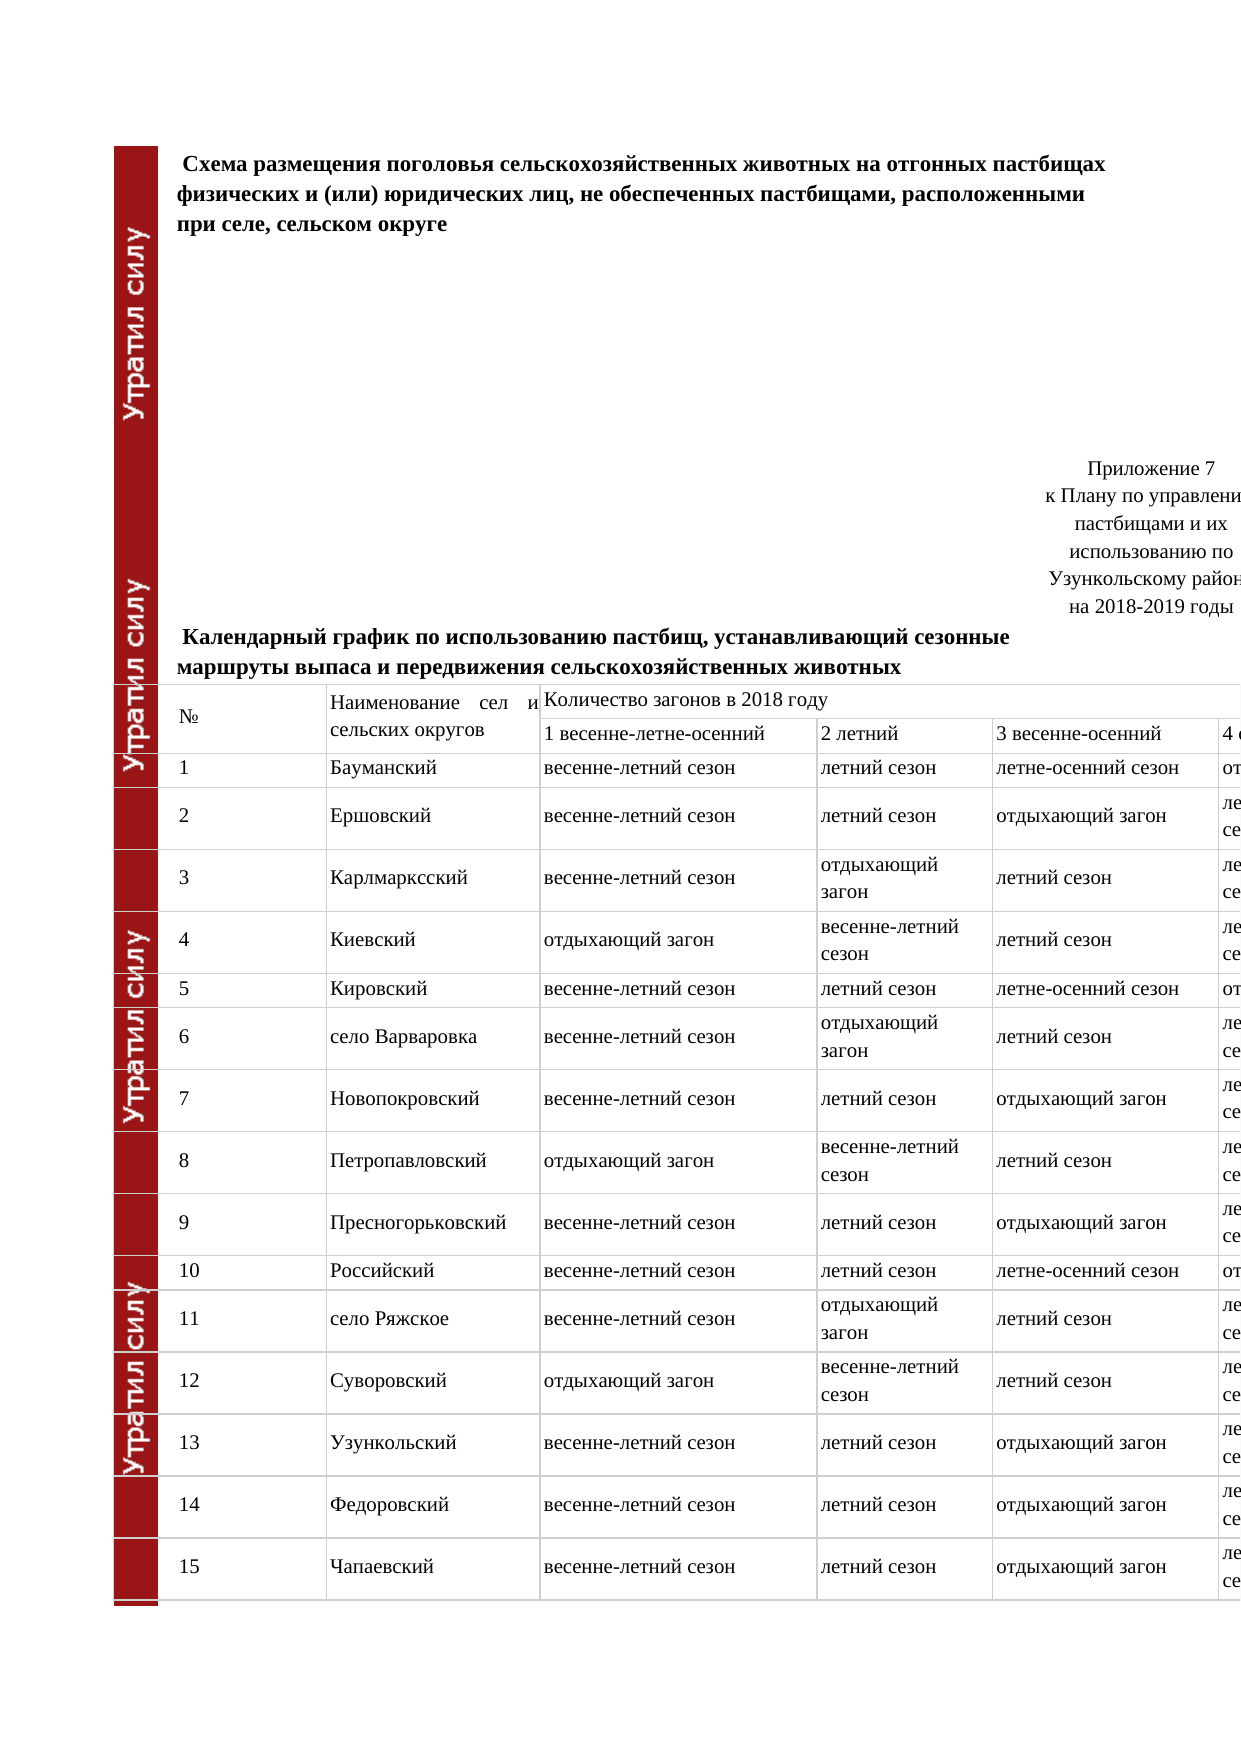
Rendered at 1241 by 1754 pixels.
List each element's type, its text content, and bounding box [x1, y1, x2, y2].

table_cell летне-осенний сезон [1219, 788, 1240, 849]
table_cell отдыхающий загон [818, 850, 992, 911]
table_cell 13 [114, 1415, 326, 1475]
table_cell Бауманский [327, 754, 539, 787]
table_cell 15 [114, 1539, 326, 1599]
table_cell летний сезон [818, 1070, 992, 1131]
picture [114, 237, 158, 454]
table_cell летний сезон [818, 974, 992, 1007]
table_cell летне-осенний сезон [993, 754, 1218, 787]
table_cell Пресногорьковский [327, 1194, 539, 1255]
table_cell Федоровский [327, 1477, 539, 1537]
table_cell отдыхающий загон [541, 912, 816, 973]
table_header № [114, 685, 326, 752]
table_cell летне-осенний сезон [1219, 1194, 1240, 1255]
table_cell летний сезон [993, 1132, 1218, 1193]
table_cell село Варваровка [327, 1008, 539, 1069]
table_cell Кировский [327, 974, 539, 1007]
table_header Наименование сел и сельских округов [327, 685, 539, 752]
table_cell летний сезон [818, 788, 992, 849]
table_cell отдыхающий загон [993, 1539, 1218, 1599]
table_cell летне-осенний сезон [993, 1256, 1218, 1289]
table_cell 3 [114, 850, 326, 911]
table_cell летний сезон [818, 1539, 992, 1599]
table_cell летне-осенний сезон [1219, 1539, 1240, 1599]
table_cell весенне-летний сезон [541, 1256, 816, 1289]
table_cell отдыхающий загон [993, 1070, 1218, 1131]
table_cell 5 [114, 974, 326, 1007]
table_cell 7 [114, 1070, 326, 1131]
table_cell 1 [114, 754, 326, 787]
table_cell летний сезон [993, 1291, 1218, 1351]
table_cell отдыхающий загон [993, 1415, 1218, 1475]
table_cell летне-осенний сезон [1219, 1353, 1240, 1413]
table_cell отдыхающий загон [818, 1008, 992, 1069]
table_cell летне-осенний сезон [1219, 912, 1240, 973]
table_cell отдыхающий загон [993, 1477, 1218, 1537]
table_cell Петропавловский [327, 1132, 539, 1193]
table_cell весенне-летний сезон [541, 1477, 816, 1537]
table_cell отдыхающий загон [541, 1132, 816, 1193]
table_cell весенне-летний сезон [541, 1291, 816, 1351]
table_cell весенне-летний сезон [541, 1415, 816, 1475]
table_cell Киевский [327, 912, 539, 973]
table_cell летний сезон [993, 1008, 1218, 1069]
table_cell летне-осенний сезон [1219, 1070, 1240, 1131]
table_cell летний сезон [818, 1415, 992, 1475]
table_cell Карлмарксский [327, 850, 539, 911]
table_cell Ершовский [327, 788, 539, 849]
table_cell летне-осенний сезон [1219, 850, 1240, 911]
table_cell весенне-летний сезон [541, 1539, 816, 1599]
table_cell весенне-летний сезон [541, 754, 816, 787]
table_cell 12 [114, 1353, 326, 1413]
table_cell весенне-летний сезон [818, 1132, 992, 1193]
table_cell весенне-летний сезон [541, 788, 816, 849]
picture [114, 1601, 158, 1606]
table_cell 2 летний [818, 719, 992, 752]
table_cell весенне-летний сезон [818, 1353, 992, 1413]
table_cell летний сезон [818, 754, 992, 787]
table_cell 4 осенний [1219, 719, 1240, 752]
table_cell отдыхающий загон [818, 1291, 992, 1351]
text Календарный график по использованию пастбищ, устанавливающий сезонные маршруты выпаса и передвижения сельскохозяйственных животных [112, 623, 1128, 680]
table_cell летний сезон [818, 1194, 992, 1255]
picture [114, 146, 158, 150]
table_cell 6 [114, 1008, 326, 1069]
table_cell летний сезон [993, 1353, 1218, 1413]
table_cell 11 [114, 1291, 326, 1351]
table_cell Суворовский [327, 1353, 539, 1413]
table_cell весенне-летний сезон [541, 1194, 816, 1255]
table_cell село Ряжское [327, 1291, 539, 1351]
table_cell летне-осенний сезон [1219, 1291, 1240, 1351]
picture [114, 680, 158, 684]
table_cell летний сезон [818, 1256, 992, 1289]
table_cell летний сезон [818, 1477, 992, 1537]
table_cell 8 [114, 1132, 326, 1193]
table_header Количество загонов в 2018 го­ду [541, 685, 1240, 718]
text Схема размещения поголовья сельскохозяйственных животных на отгонных пастбищах физических и (или) юридических лиц, не обеспеченных пастбищами, расположенными при селе, сельском округе [112, 150, 1128, 237]
table_cell летне-осенний сезон [1219, 1008, 1240, 1069]
table_cell отдыхающий загон [993, 1194, 1218, 1255]
table_cell весенне-летний сезон [818, 912, 992, 973]
table_cell весенне-летний сезон [541, 850, 816, 911]
table_cell Узункольский [327, 1415, 539, 1475]
table_cell 3 весенне-осенний [993, 719, 1218, 752]
table_cell 9 [114, 1194, 326, 1255]
table_cell летне-осенний сезон [993, 974, 1218, 1007]
table_cell Новопокровский [327, 1070, 539, 1131]
table_cell 14 [114, 1477, 326, 1537]
table_cell отдыхающий загон [541, 1353, 816, 1413]
table_cell весенне-летний сезон [541, 1008, 816, 1069]
table_cell 10 [114, 1256, 326, 1289]
table_cell летний сезон [993, 850, 1218, 911]
table_cell весенне-летний сезон [541, 1070, 816, 1131]
table_cell 2 [114, 788, 326, 849]
table_cell летне-осенний сезон [1219, 1132, 1240, 1193]
table_cell летне-осенний сезон [1219, 1477, 1240, 1537]
table_cell отдыхающий загон [993, 788, 1218, 849]
table_cell Чапаевский [327, 1539, 539, 1599]
table_cell 1 весенне-летне-осенний [541, 719, 816, 752]
table_cell Российский [327, 1256, 539, 1289]
table_cell весенне-летний сезон [541, 974, 816, 1007]
table_cell летний сезон [993, 912, 1218, 973]
table_cell летне-осенний сезон [1219, 1415, 1240, 1475]
table_cell 4 [114, 912, 326, 973]
table_header Приложение 7 к Плану по управлению пастбищами и их использованию по Узункольскому району на 2018-2019 годы [912, 454, 1240, 623]
table_header [101, 454, 912, 623]
